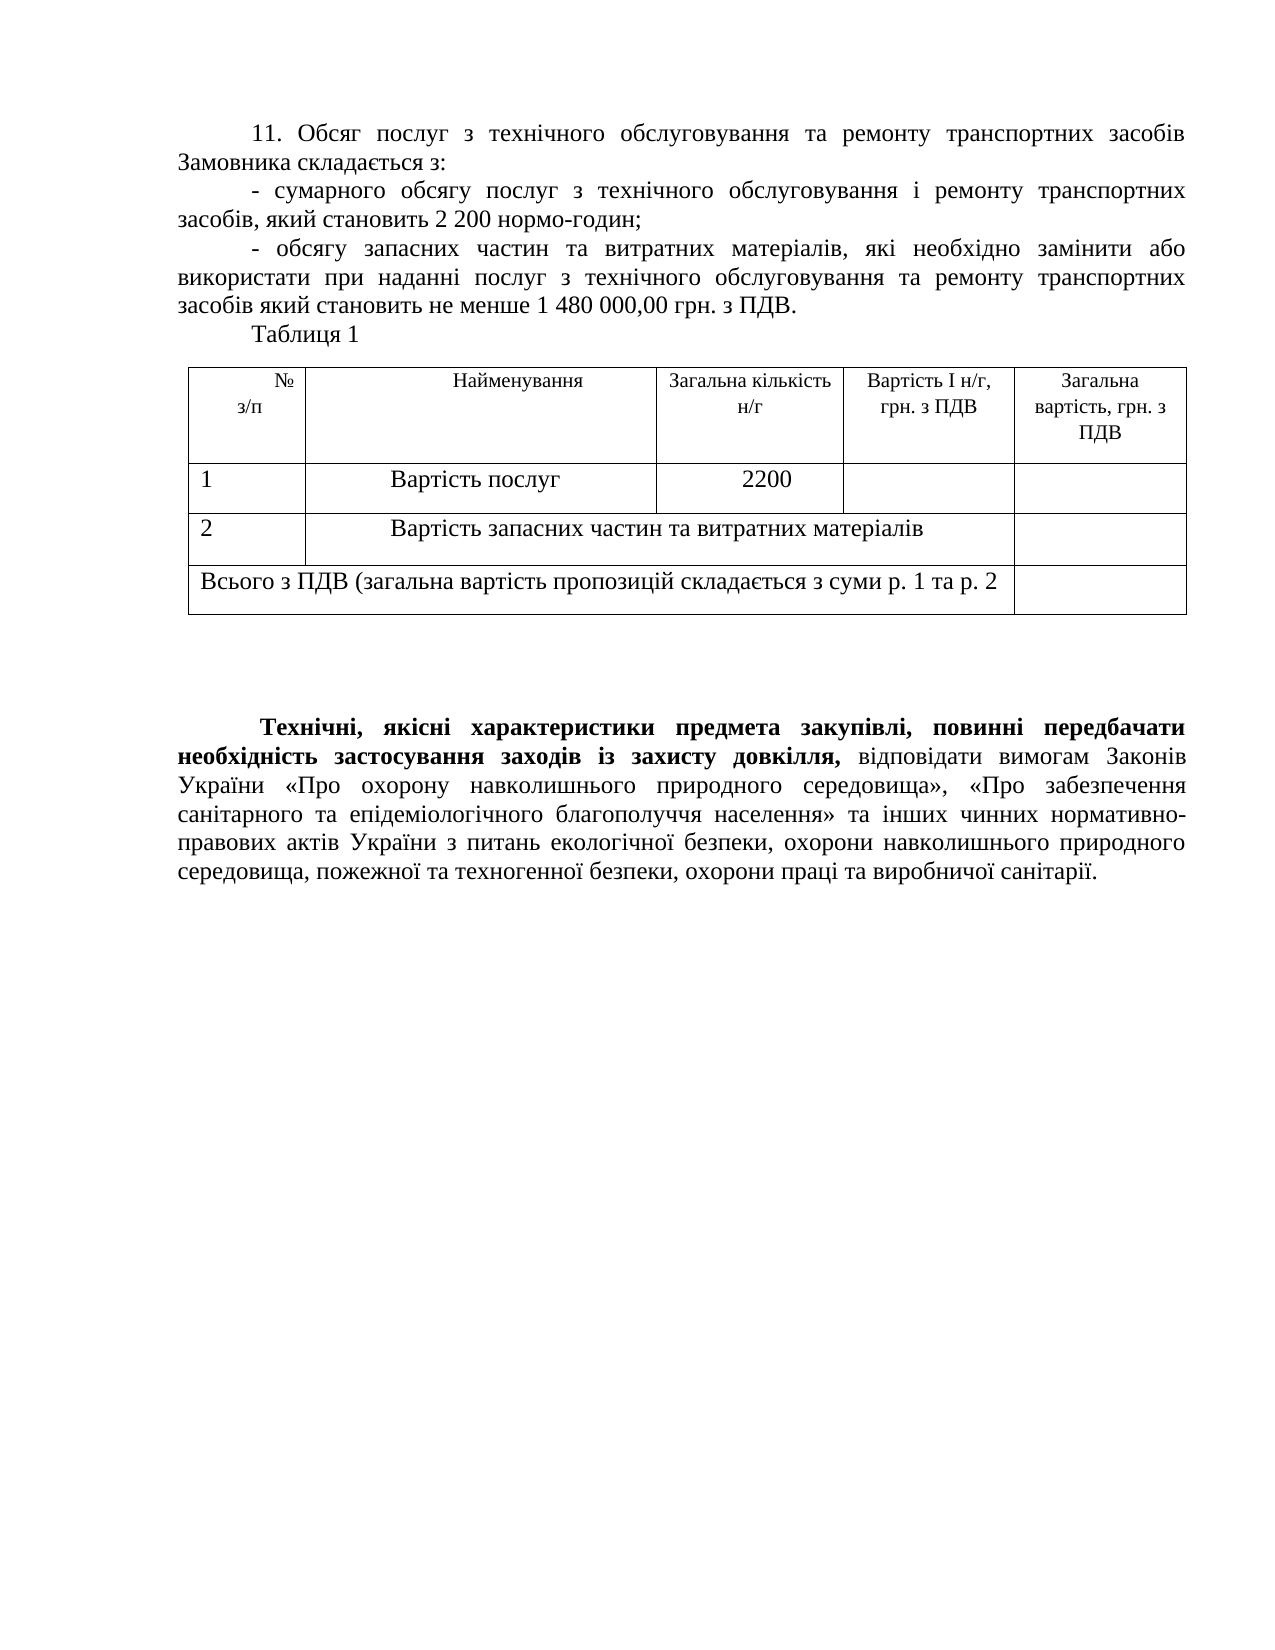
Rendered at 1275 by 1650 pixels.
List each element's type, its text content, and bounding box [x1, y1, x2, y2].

table_cell Вартість послуг [306, 464, 656, 512]
table_header Найменування [306, 368, 656, 463]
table_cell Вартість запасних частин та витратних матеріалів [306, 514, 1014, 565]
table_cell [844, 464, 1014, 512]
table_cell 2200 [657, 464, 843, 512]
table_header Вартість І н/г, грн. з ПДВ [844, 368, 1014, 463]
text Технічні, якісні характеристики предмета закупівлі, повинні передбачати необхідність застосування заходів із захисту довкілля, відповідати вимогам Законів України «Про охорону навколишнього природного середовища», «Про забезпечення санітарного та епідеміологічного благополуччя населення» та інших чинних нормативно-правових актів України з питань екологічної безпеки, охорони навколишнього природного середовища, пожежної та техногенної безпеки, охорони праці та виробничої санітарії. [177, 712, 1186, 885]
text - обсягу запасних частин та витратних матеріалів, які необхідно замінити або використати при наданні послуг з технічного обслуговування та ремонту транспортних засобів який становить не менше 1 480 000,00 грн. з ПДВ. [177, 233, 1186, 319]
text 11. Обсяг послуг з технічного обслуговування та ремонту транспортних засобів Замовника складається з: [177, 118, 1186, 176]
table_header № з/п [189, 368, 305, 463]
table_header Загальна кількість н/г [657, 368, 843, 463]
table_cell Всього з ПДВ (загальна вартість пропозицій складається з суми р. 1 та р. 2 [189, 566, 1014, 614]
table_cell [1015, 514, 1186, 565]
table_cell 1 [189, 464, 305, 512]
table_cell [1015, 566, 1186, 614]
text Таблиця 1 [177, 319, 1186, 348]
text - сумарного обсягу послуг з технічного обслуговування і ремонту транспортних засобів, який становить 2 200 нормо-годин; [177, 176, 1186, 233]
table_cell 2 [189, 514, 305, 565]
table_cell [1015, 464, 1186, 512]
table_header Загальна вартість, грн. з ПДВ [1015, 368, 1186, 463]
